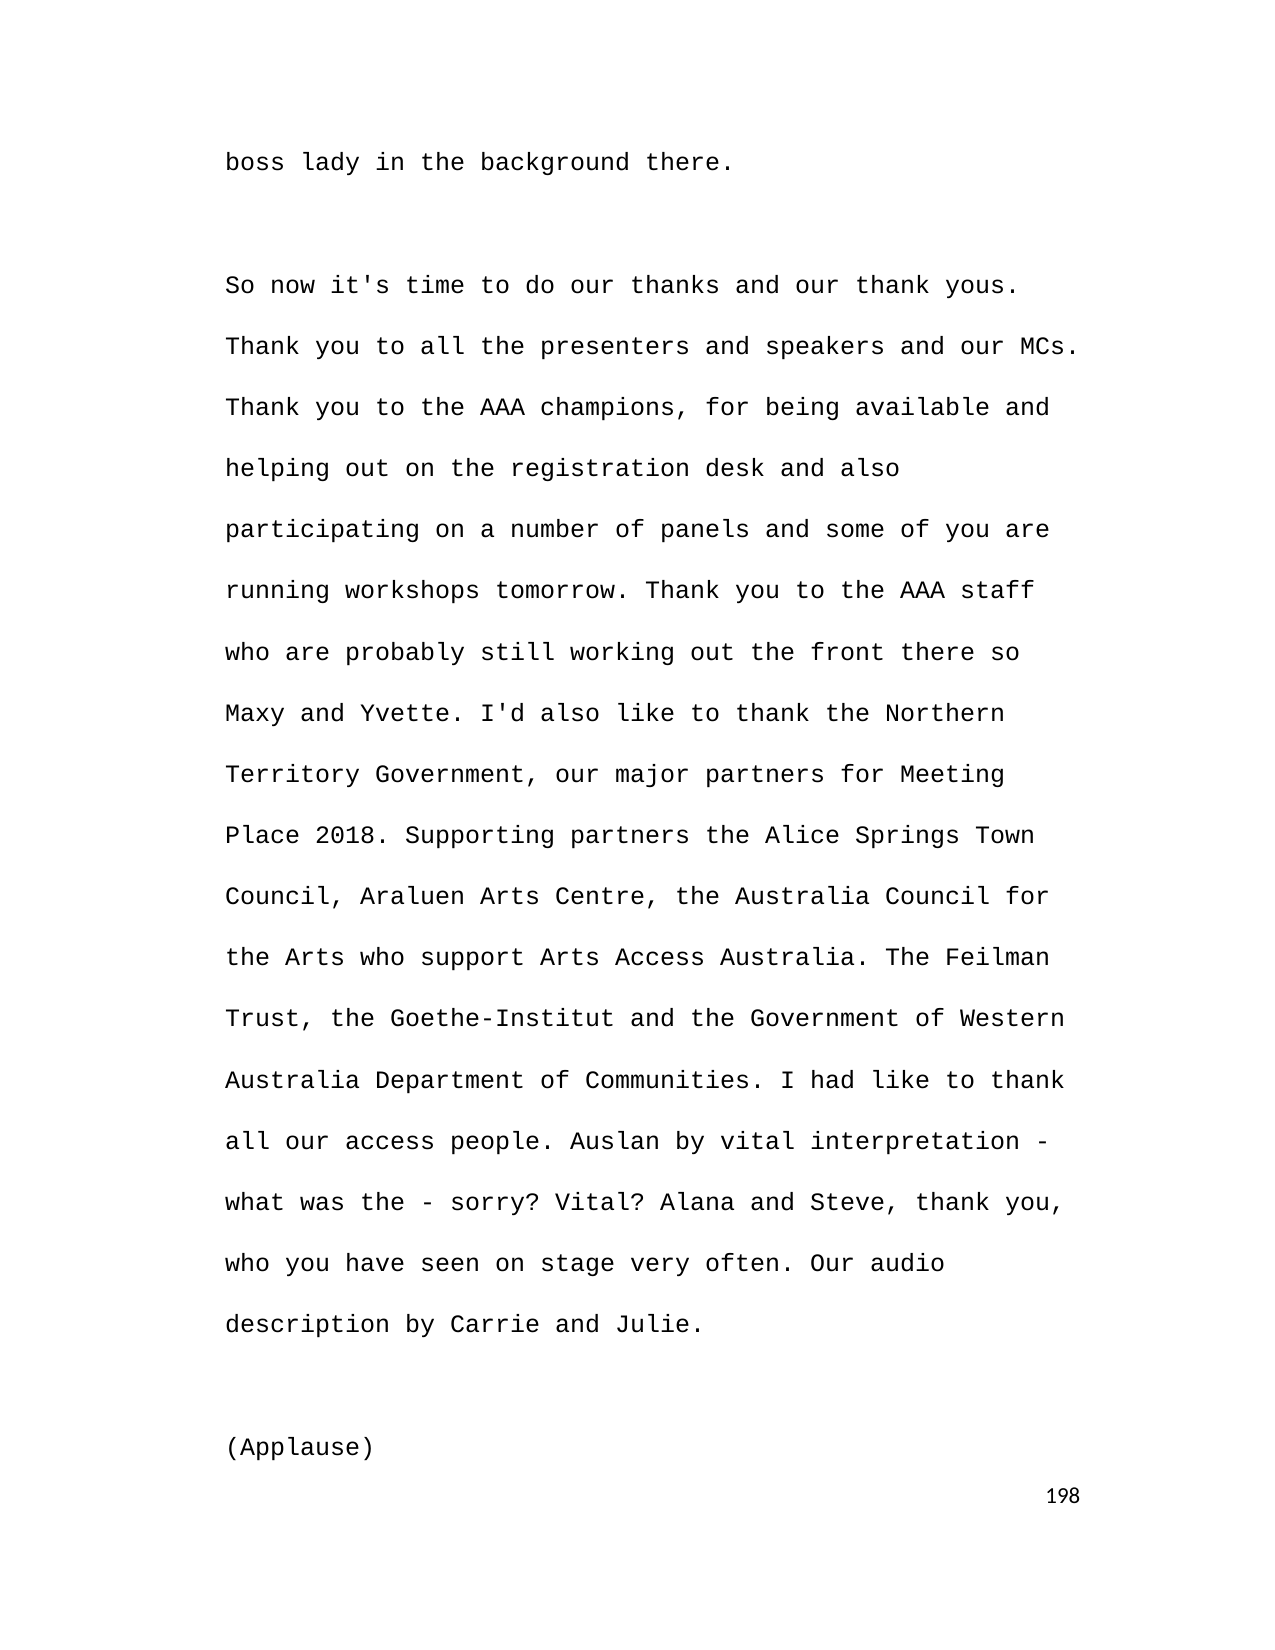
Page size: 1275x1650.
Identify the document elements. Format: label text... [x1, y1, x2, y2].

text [225, 150, 1080, 178]
text (Applause) [225, 1434, 1080, 1462]
text So now it's time to do our thanks and our thank yous. Thank you to all the presenters and speakers and our MCs. Thank you to the AAA champions, for being available and helping out on the registration desk and also participating on a number of panels and some of you are running workshops tomorrow. Thank you to the AAA staff who are probably still working out the front there so Maxy and Yvette. I'd also like to thank the Northern Territory Government, our major partners for Meeting Place 2018. Supporting partners the Alice Springs Town Council, Araluen Arts Centre, the Australia Council for the Arts who support Arts Access Australia. The Feilman Trust, the Goethe-Institut and the Government of Western Australia Department of Communities. I had like to thank all our access people. Auslan by vital interpretation - what was the - sorry? Vital? Alana and Steve, thank you, who you have seen on stage very often. Our audio description by Carrie and Julie. [225, 272, 1080, 1340]
